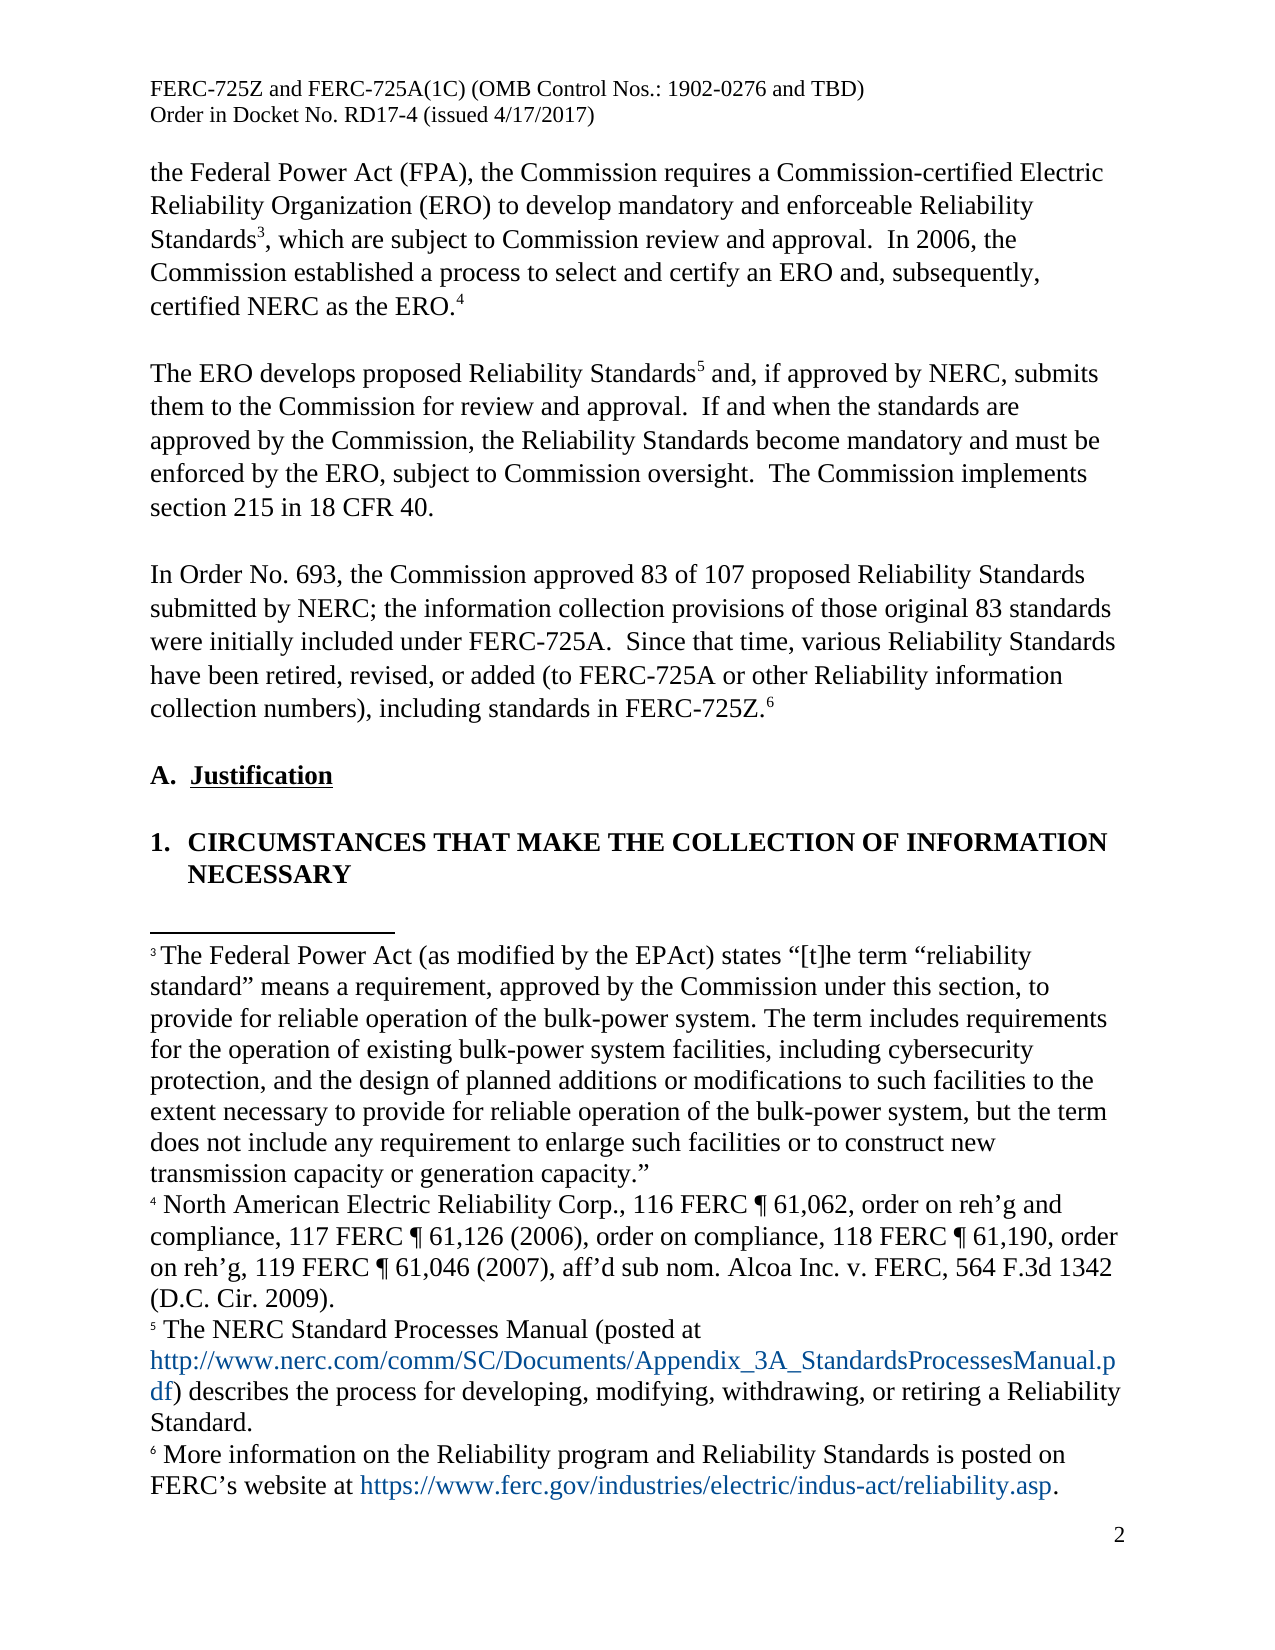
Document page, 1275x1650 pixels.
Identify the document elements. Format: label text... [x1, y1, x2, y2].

text The ERO develops proposed Reliability Standards and, if approved by NERC, submits them to the Commission for review and approval. If and when the standards are approved by the Commission, the Reliability Standards become mandatory and must be enforced by the ERO, subject to Commission oversight. The Commission implements section 215 in 18 CFR 40. [150, 357, 1125, 522]
text In Order No. 693, the Commission approved 83 of 107 proposed Reliability Standards submitted by NERC; the information collection provisions of those original 83 standards were initially included under FERC-725A. Since that time, various Reliability Standards have been retired, revised, or added (to FERC-725A or other Reliability information collection numbers), including standards in FERC-725Z. [150, 558, 1125, 723]
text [150, 156, 1125, 321]
text A. Justification [150, 759, 1125, 791]
list CIRCUMSTANCES THAT MAKE THE COLLECTION OF INFORMATION NECESSARY [150, 827, 1125, 889]
